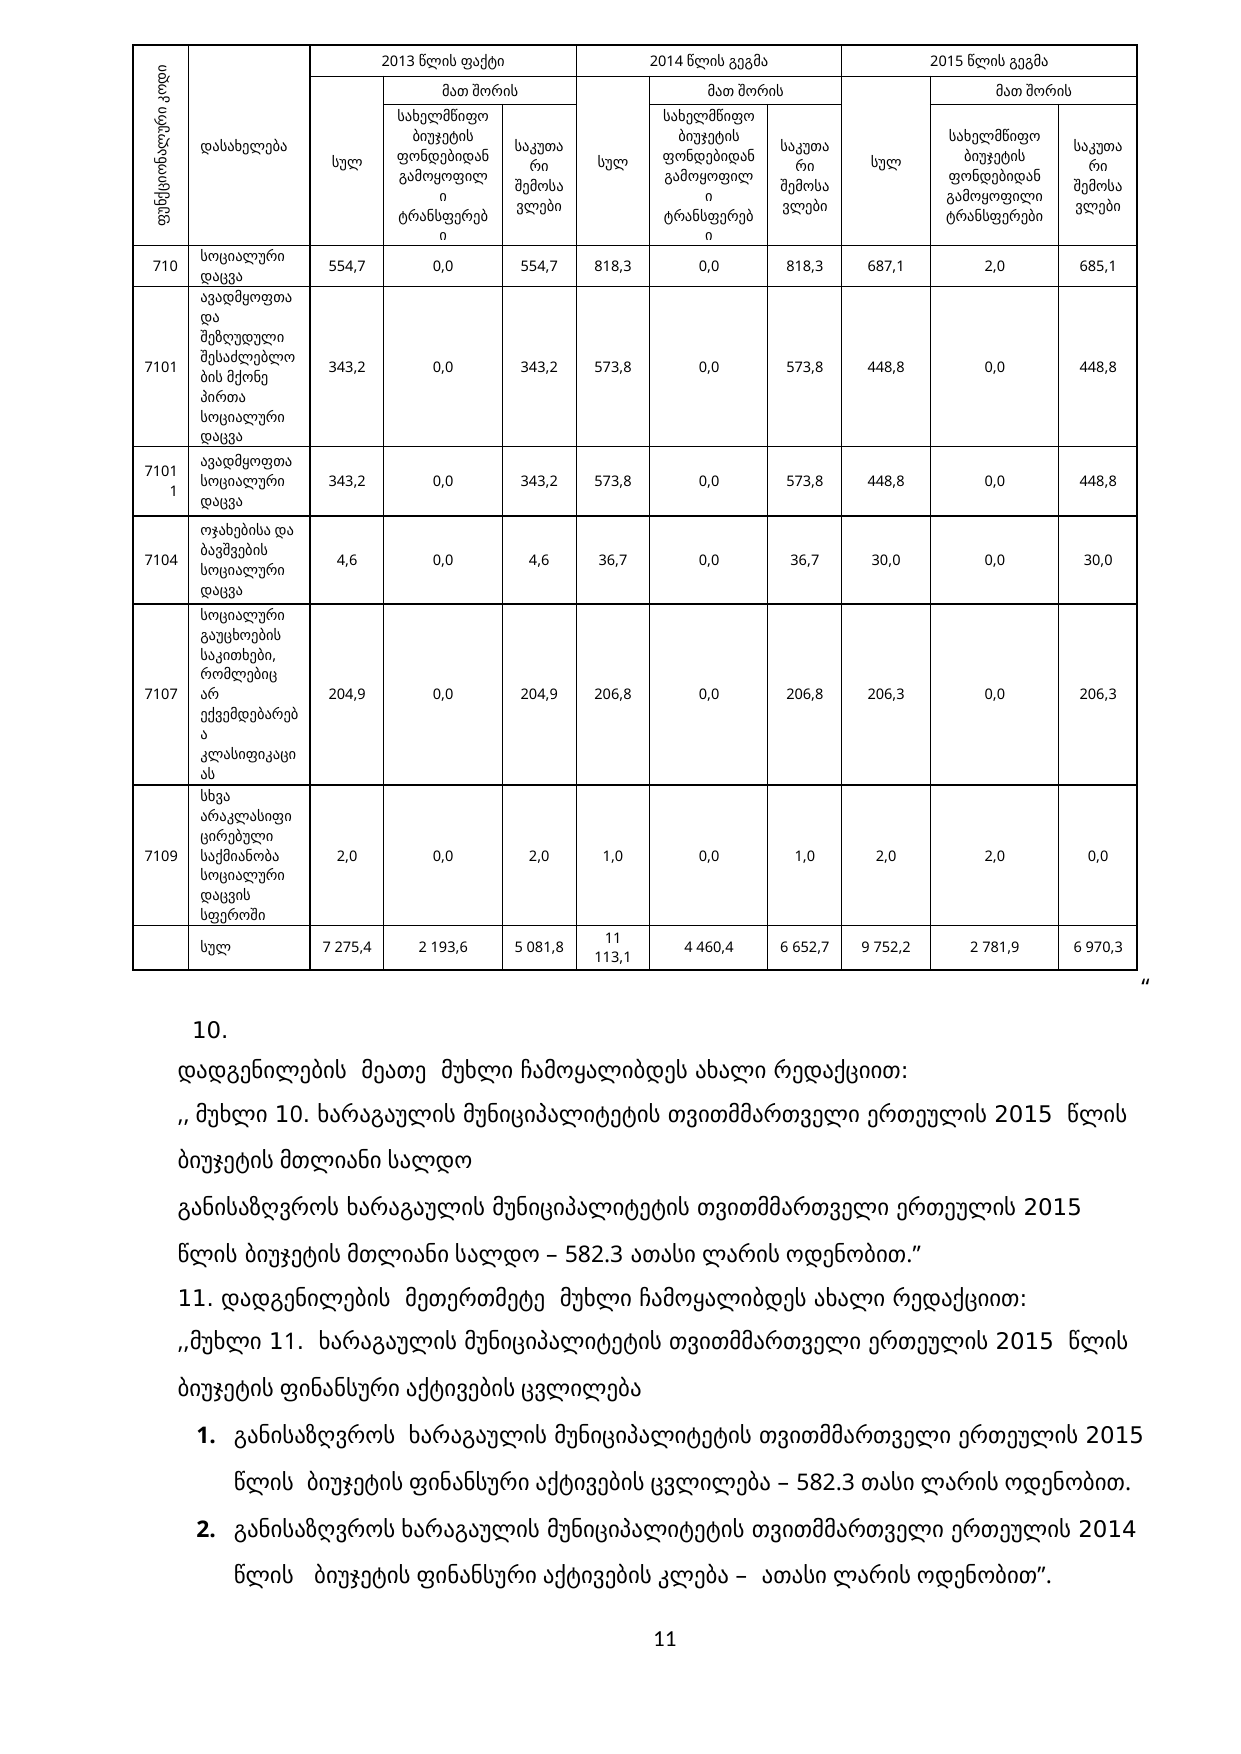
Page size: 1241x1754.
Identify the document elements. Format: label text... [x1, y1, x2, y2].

table_cell 0,0 [650, 246, 767, 286]
text ,, მუხლი 10. ხარაგაულის მუნიციპალიტეტის თვითმმართველი ერთეულის 2015 წლის ბიუჯეტის მთლიანი სალდო [177, 1098, 1152, 1176]
table_cell ავადმყოფთა და შეზღუდული შესაძლებლობის მქონე პირთა სოციალური დაცვა [189, 287, 309, 446]
table_cell 0,0 [1059, 786, 1136, 925]
table_cell 343,2 [503, 447, 576, 515]
table_cell 0,0 [384, 517, 502, 602]
table_cell 206,8 [768, 605, 841, 783]
table_cell 30,0 [1059, 517, 1136, 602]
table_cell 573,8 [768, 447, 841, 515]
table_cell 2,0 [311, 786, 383, 925]
table_cell 573,8 [768, 287, 841, 446]
table_cell 554,7 [503, 246, 576, 286]
table_cell მათ შორის [650, 77, 841, 104]
table_cell 573,8 [577, 447, 649, 515]
table_cell 448,8 [842, 447, 930, 515]
table_cell 685,1 [1059, 246, 1136, 286]
table_cell 1,0 [577, 786, 649, 925]
table_cell 36,7 [768, 517, 841, 602]
table_cell 6 652,7 [768, 926, 841, 969]
table_cell სახელმწიფო ბიუჯეტის ფონდებიდან გამოყოფილი ტრანსფერები [931, 105, 1058, 245]
table_cell 0,0 [650, 287, 767, 446]
table_cell 0,0 [931, 287, 1058, 446]
table_cell ავადმყოფთა სოციალური დაცვა [189, 447, 309, 515]
table_cell 0,0 [650, 447, 767, 515]
table_cell 7101 [134, 287, 188, 446]
table_cell 1,0 [768, 786, 841, 925]
table_cell 0,0 [384, 287, 502, 446]
table_cell საკუთარი შემოსავლები [1059, 105, 1136, 245]
table_cell 206,3 [1059, 605, 1136, 783]
table_cell მათ შორის [931, 77, 1136, 104]
table_cell 2,0 [503, 786, 576, 925]
text 10. [177, 1018, 1152, 1044]
table_cell 71011 [134, 447, 188, 515]
table_cell საკუთარი შემოსავლები [768, 105, 841, 245]
table_cell 0,0 [931, 517, 1058, 602]
table_cell 0,0 [931, 605, 1058, 783]
table_cell 6 970,3 [1059, 926, 1136, 969]
table_cell 0,0 [650, 786, 767, 925]
table_cell 206,3 [842, 605, 930, 783]
table_cell 4,6 [503, 517, 576, 602]
table_cell 0,0 [931, 447, 1058, 515]
table_cell 7107 [134, 605, 188, 783]
table_cell 710 [134, 246, 188, 286]
table_cell სულ [842, 77, 930, 245]
table_cell 343,2 [503, 287, 576, 446]
table_cell სულ [189, 926, 309, 969]
text “ [177, 971, 1152, 1002]
table_cell 9 752,2 [842, 926, 930, 969]
text განისაზღვროს ხარაგაულის მუნიციპალიტეტის თვითმმართველი ერთეულის 2015 წლის ბიუჯეტის მთლიანი სალდო – 582.3 ათასი ლარის ოდენობით.” [177, 1191, 1152, 1269]
table_cell 2 193,6 [384, 926, 502, 969]
table_cell 0,0 [384, 605, 502, 783]
table_cell 0,0 [650, 517, 767, 602]
table_cell ოჯახებისა და ბავშვების სოციალური დაცვა [189, 517, 309, 602]
table_cell საკუთარი შემოსავლები [503, 105, 576, 245]
table_cell 448,8 [842, 287, 930, 446]
table_cell 7 275,4 [311, 926, 383, 969]
table_cell 4 460,4 [650, 926, 767, 969]
table_cell 573,8 [577, 287, 649, 446]
table_cell 4,6 [311, 517, 383, 602]
table_cell 206,8 [577, 605, 649, 783]
table_cell 5 081,8 [503, 926, 576, 969]
table_cell 2,0 [931, 246, 1058, 286]
text ,,მუხლი 11. ხარაგაულის მუნიციპალიტეტის თვითმმართველი ერთეულის 2015 წლის ბიუჯეტის ფინანსური აქტივების ცვლილება [177, 1325, 1152, 1403]
table_cell 2,0 [931, 786, 1058, 925]
table_cell 0,0 [384, 786, 502, 925]
table_cell 554,7 [311, 246, 383, 286]
table_cell სოციალური გაუცხოების საკითხები, რომლებიც არ ექვემდებარება კლასიფიკაციას [189, 605, 309, 783]
table_cell 687,1 [842, 246, 930, 286]
table_cell 0,0 [650, 605, 767, 783]
table_header 2014 წლის გეგმა [577, 46, 841, 76]
table_cell 0,0 [384, 447, 502, 515]
table_header 2013 წლის ფაქტი [311, 46, 576, 76]
table_cell 2 781,9 [931, 926, 1058, 969]
table_cell 204,9 [503, 605, 576, 783]
table_header ფუნქციონალური კოდი [134, 46, 188, 245]
table_header დასახელება [189, 46, 309, 245]
list განისაზღვროს ხარაგაულის მუნიციპალიტეტის თვითმმართველი ერთეულის 2015 წლის ბიუჯეტის ფინანსური აქტივების ცვლილება – 582.3 თასი ლარის ოდენობით. [196, 1419, 1152, 1497]
table_cell სხვა არაკლასიფიცირებული საქმიანობა სოციალური დაცვის სფეროში [189, 786, 309, 925]
text 11. დადგენილების მეთერთმეტე მუხლი ჩამოყალიბდეს ახალი რედაქციით: [177, 1285, 1152, 1312]
table_header 2015 წლის გეგმა [842, 46, 1136, 76]
table_cell 36,7 [577, 517, 649, 602]
table_cell 818,3 [577, 246, 649, 286]
table_cell 343,2 [311, 447, 383, 515]
table_cell 30,0 [842, 517, 930, 602]
table_cell 448,8 [1059, 287, 1136, 446]
table_cell 448,8 [1059, 447, 1136, 515]
table_cell 204,9 [311, 605, 383, 783]
table_cell 7104 [134, 517, 188, 602]
table_cell 818,3 [768, 246, 841, 286]
table_cell მათ შორის [384, 77, 576, 104]
table_cell სულ [311, 77, 383, 245]
table_cell სახელმწიფო ბიუჯეტის ფონდებიდან გამოყოფილი ტრანსფერები [650, 105, 767, 245]
table_cell სახელმწიფო ბიუჯეტის ფონდებიდან გამოყოფილი ტრანსფერები [384, 105, 502, 245]
table_cell 7109 [134, 786, 188, 925]
table_cell სოციალური დაცვა [189, 246, 309, 286]
list განისაზღვროს ხარაგაულის მუნიციპალიტეტის თვითმმართველი ერთეულის 2014 წლის ბიუჯეტის ფინანსური აქტივების კლება – ათასი ლარის ოდენობით”. [196, 1513, 1152, 1591]
table_cell 0,0 [384, 246, 502, 286]
table_cell 11 113,1 [577, 926, 649, 969]
table_cell 2,0 [842, 786, 930, 925]
table_cell [134, 926, 188, 969]
table_cell 343,2 [311, 287, 383, 446]
table_cell სულ [577, 77, 649, 245]
text დადგენილების მეათე მუხლი ჩამოყალიბდეს ახალი რედაქციით: [177, 1058, 1152, 1084]
